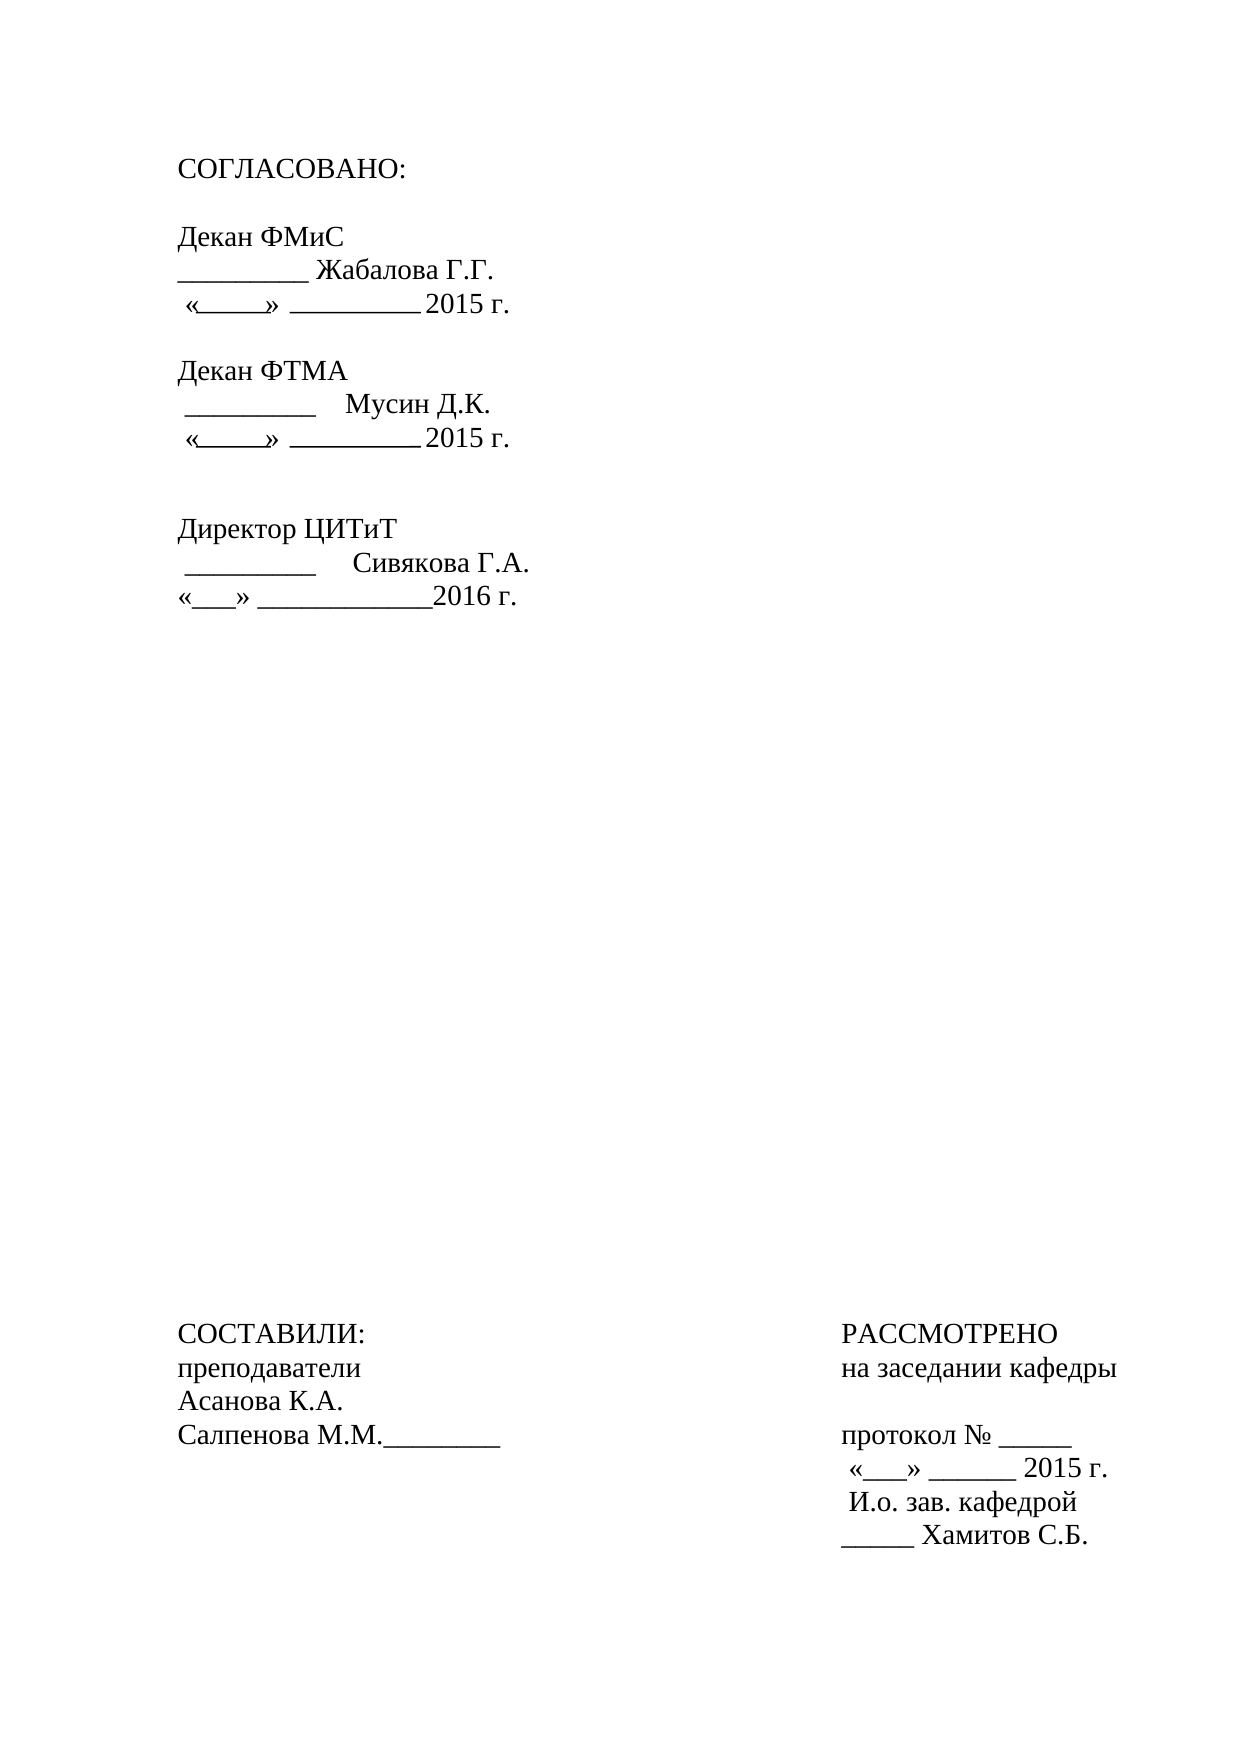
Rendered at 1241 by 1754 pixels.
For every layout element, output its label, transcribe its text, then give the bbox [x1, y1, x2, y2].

text преподаватели на заседании кафедры [177, 1350, 1152, 1383]
text « » 2015 г. [177, 286, 1152, 319]
text «___» ____________2016 г. [177, 578, 1152, 612]
text СОГЛАСОВАНО: [177, 152, 1152, 185]
text СОСТАВИЛИ: РАССМОТРЕНО [177, 1316, 1152, 1350]
text « » 2015 г. [177, 420, 1152, 453]
text И.о. зав. кафедрой [177, 1484, 1152, 1517]
text Декан ФТМА [177, 353, 1152, 386]
text Директор ЦИТиТ [177, 511, 1152, 545]
text _____ Хамитов С.Б. [177, 1517, 1152, 1551]
text «___» ______ 2015 г. [177, 1450, 1152, 1484]
text _________ Жабалова Г.Г. [177, 252, 1152, 286]
text Декан ФМиС [177, 219, 1152, 252]
text _________ Сивякова Г.А. [177, 545, 1152, 578]
text Асанова К.А. [177, 1383, 1152, 1417]
text Салпенова М.М.________ протокол № _____ [177, 1417, 1152, 1450]
text _________ Мусин Д.К. [177, 386, 1152, 420]
